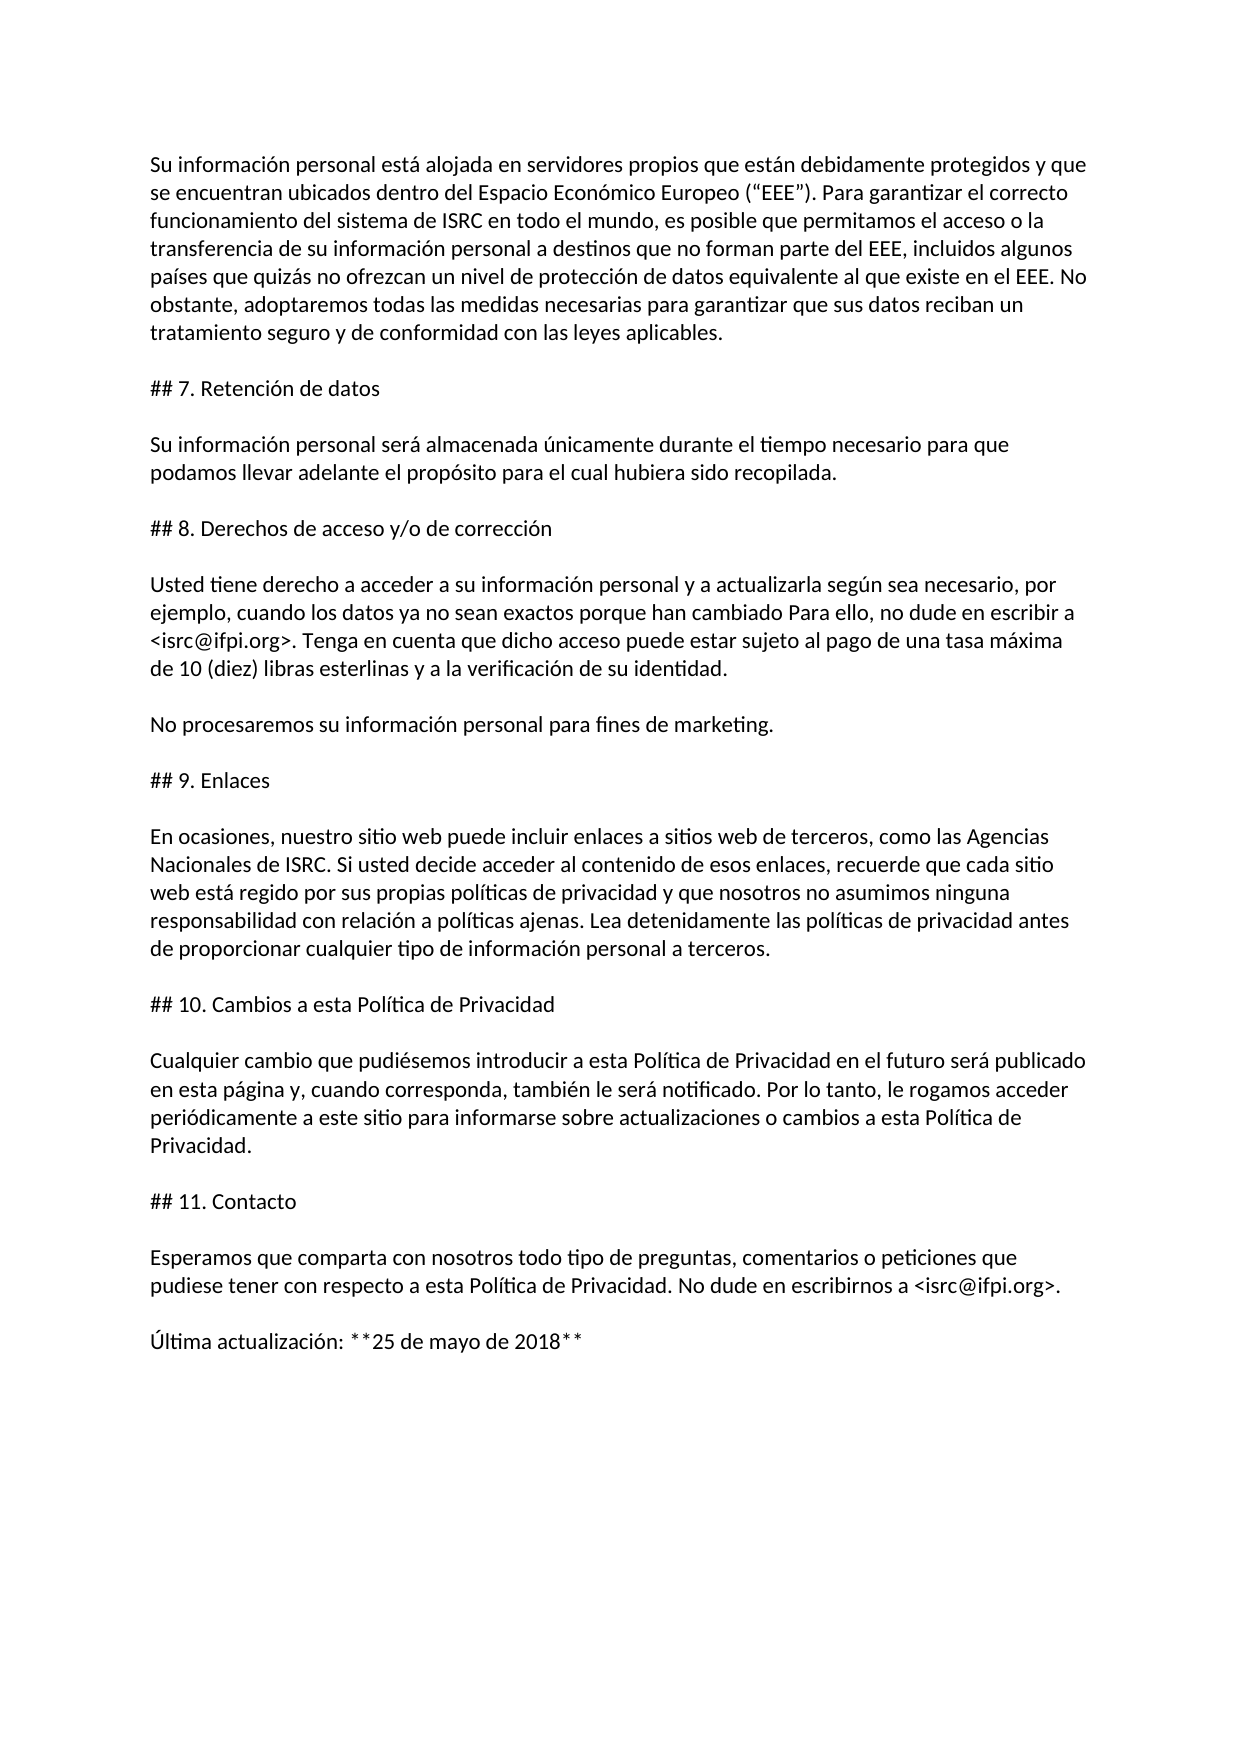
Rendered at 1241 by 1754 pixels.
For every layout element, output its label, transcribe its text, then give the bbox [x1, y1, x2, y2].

text Esperamos que comparta con nosotros todo tipo de preguntas, comentarios o peticiones que pudiese tener con respecto a esta Política de Privacidad. No dude en escribirnos a <isrc@ifpi.org>. [150, 1243, 1090, 1299]
text En ocasiones, nuestro sitio web puede incluir enlaces a sitios web de terceros, como las Agencias Nacionales de ISRC. Si usted decide acceder al contenido de esos enlaces, recuerde que cada sitio web está regido por sus propias políticas de privacidad y que nosotros no asumimos ninguna responsabilidad con relación a políticas ajenas. Lea detenidamente las políticas de privacidad antes de proporcionar cualquier tipo de información personal a terceros. [150, 822, 1090, 963]
text ## 9. Enlaces [150, 766, 1090, 794]
text Su información personal está alojada en servidores propios que están debidamente protegidos y que se encuentran ubicados dentro del Espacio Económico Europeo (“EEE”). Para garantizar el correcto funcionamiento del sistema de ISRC en todo el mundo, es posible que permitamos el acceso o la transferencia de su información personal a destinos que no forman parte del EEE, incluidos algunos países que quizás no ofrezcan un nivel de protección de datos equivalente al que existe en el EEE. No obstante, adoptaremos todas las medidas necesarias para garantizar que sus datos reciban un tratamiento seguro y de conformidad con las leyes aplicables. [150, 150, 1090, 346]
text Usted tiene derecho a acceder a su información personal y a actualizarla según sea necesario, por ejemplo, cuando los datos ya no sean exactos porque han cambiado Para ello, no dude en escribir a <isrc@ifpi.org>. Tenga en cuenta que dicho acceso puede estar sujeto al pago de una tasa máxima de 10 (diez) libras esterlinas y a la verificación de su identidad. [150, 570, 1090, 682]
text Cualquier cambio que pudiésemos introducir a esta Política de Privacidad en el futuro será publicado en esta página y, cuando corresponda, también le será notificado. Por lo tanto, le rogamos acceder periódicamente a este sitio para informarse sobre actualizaciones o cambios a esta Política de Privacidad. [150, 1047, 1090, 1159]
text ## 7. Retención de datos [150, 374, 1090, 402]
text ## 11. Contacto [150, 1187, 1090, 1215]
text No procesaremos su información personal para fines de marketing. [150, 710, 1090, 738]
text Última actualización: **25 de mayo de 2018** [150, 1327, 1090, 1355]
text ## 10. Cambios a esta Política de Privacidad [150, 991, 1090, 1019]
text Su información personal será almacenada únicamente durante el tiempo necesario para que podamos llevar adelante el propósito para el cual hubiera sido recopilada. [150, 430, 1090, 486]
text ## 8. Derechos de acceso y/o de corrección [150, 514, 1090, 542]
